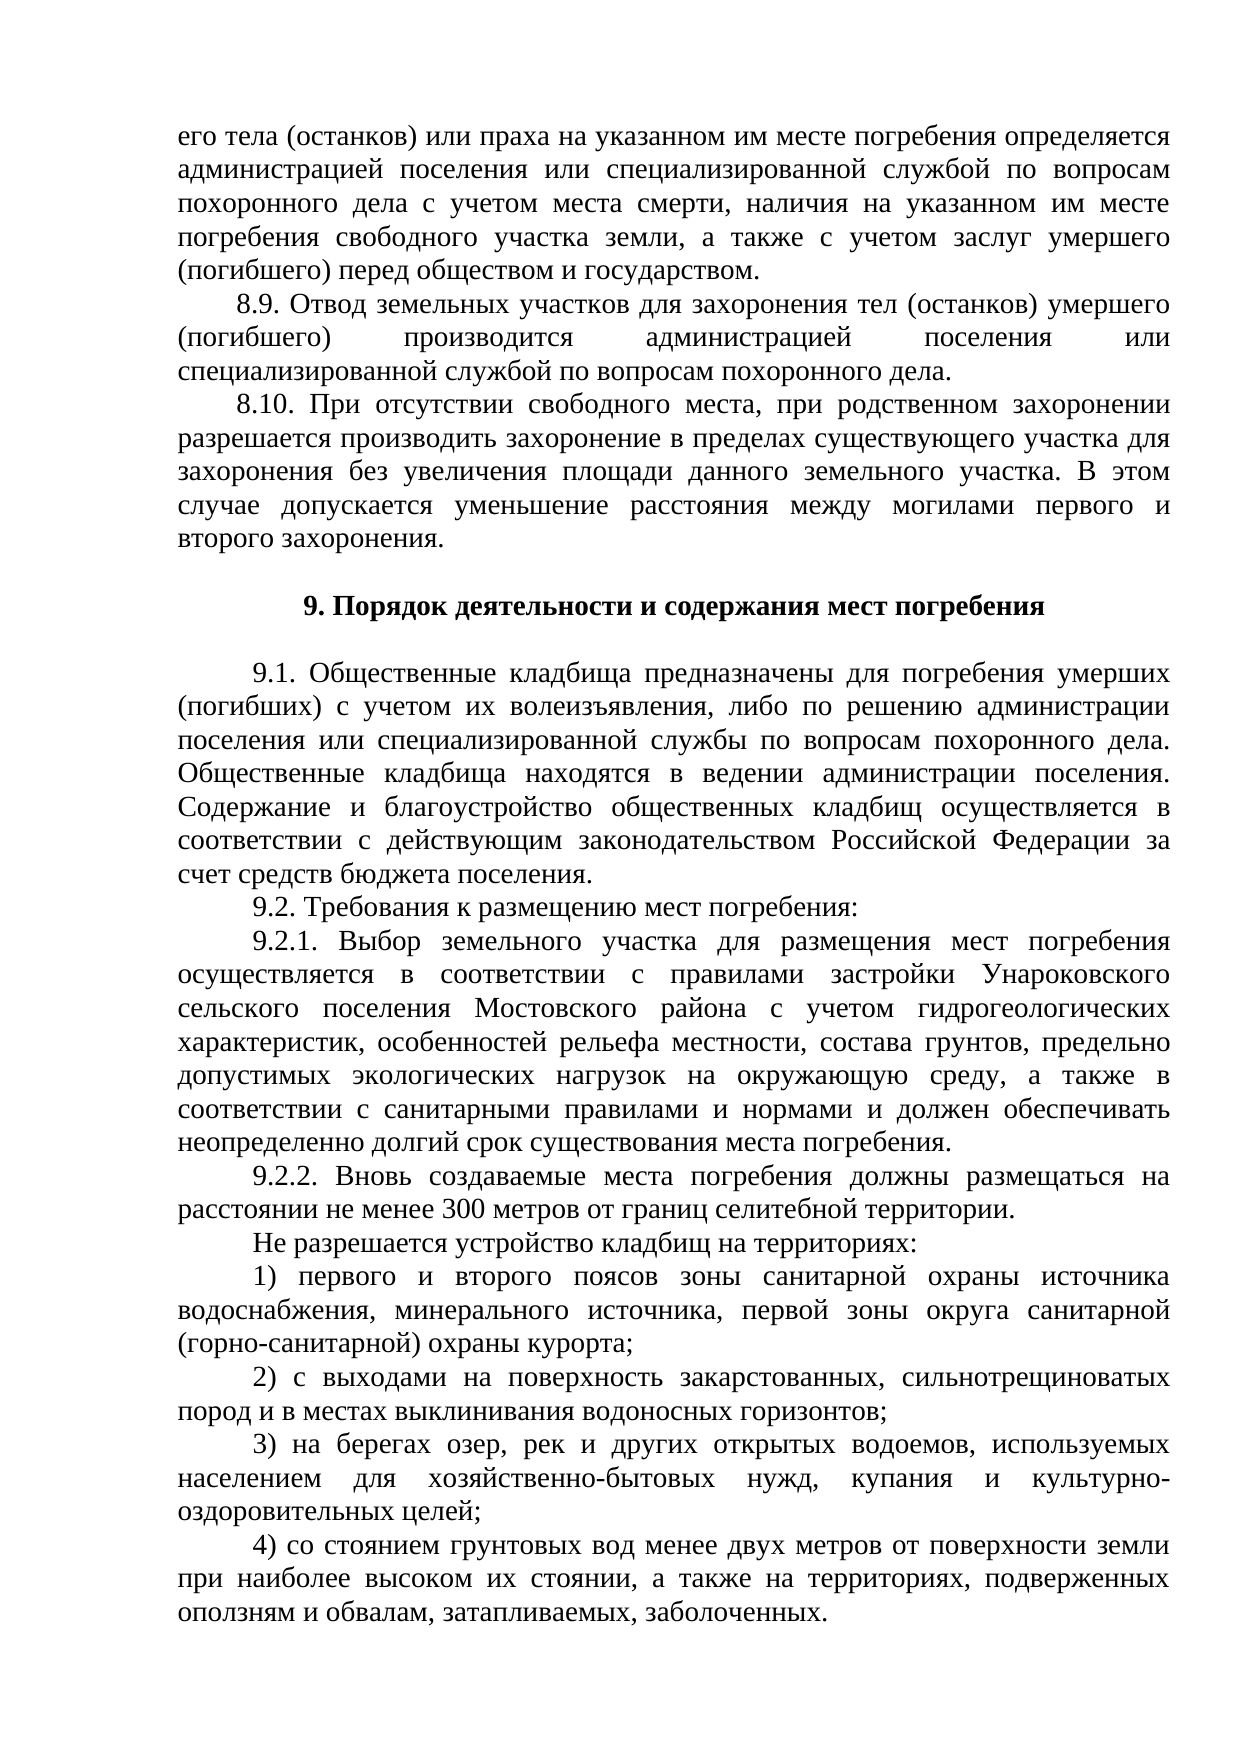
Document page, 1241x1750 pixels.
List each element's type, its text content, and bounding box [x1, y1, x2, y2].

text 8.10. При отсутствии свободного места, при родственном захоронении разрешается производить захоронение в пределах существующего участка для захоронения без увеличения площади данного земельного участка. В этом случае допускается уменьшение расстояния между могилами первого и второго захоронения. [177, 386, 1171, 554]
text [177, 118, 1171, 286]
text 9.2.2. Вновь создаваемые места погребения должны размещаться на расстоянии не менее 300 метров от границ селитебной территории. [177, 1158, 1171, 1225]
text 9.2. Требования к размещению мест погребения: [177, 889, 1171, 923]
text 3) на берегах озер, рек и других открытых водоемов, используемых населением для хозяйственно-бытовых нужд, купания и культурно-оздоровительных целей; [177, 1426, 1171, 1527]
text 4) со стоянием грунтовых вод менее двух метров от поверхности земли при наиболее высоком их стоянии, а также на территориях, подверженных оползням и обвалам, затапливаемых, заболоченных. [177, 1527, 1171, 1627]
text 1) первого и второго поясов зоны санитарной охраны источника водоснабжения, минерального источника, первой зоны округа санитарной (горно-санитарной) охраны курорта; [177, 1258, 1171, 1359]
subtitle 9. Порядок деятельности и содержания мест погребения [177, 588, 1171, 621]
text 9.2.1. Выбор земельного участка для размещения мест погребения осуществляется в соответствии с правилами застройки Унароковского сельского поселения Мостовского района с учетом гидрогеологических характеристик, особенностей рельефа местности, состава грунтов, предельно допустимых экологических нагрузок на окружающую среду, а также в соответствии с санитарными правилами и нормами и должен обеспечивать неопределенно долгий срок существования места погребения. [177, 923, 1171, 1158]
text Не разрешается устройство кладбищ на территориях: [177, 1225, 1171, 1258]
text 2) с выходами на поверхность закарстованных, сильнотрещиноватых пород и в местах выклинивания водоносных горизонтов; [177, 1359, 1171, 1426]
text 9.1. Общественные кладбища предназначены для погребения умерших (погибших) с учетом их волеизъявления, либо по решению администрации поселения или специализированной службы по вопросам похоронного дела. Общественные кладбища находятся в ведении администрации поселения. Содержание и благоустройство общественных кладбищ осуществляется в соответствии с действующим законодательством Российской Федерации за счет средств бюджета поселения. [177, 655, 1171, 889]
text 8.9. Отвод земельных участков для захоронения тел (останков) умершего (погибшего) производится администрацией поселения или специализированной службой по вопросам похоронного дела. [177, 286, 1171, 386]
